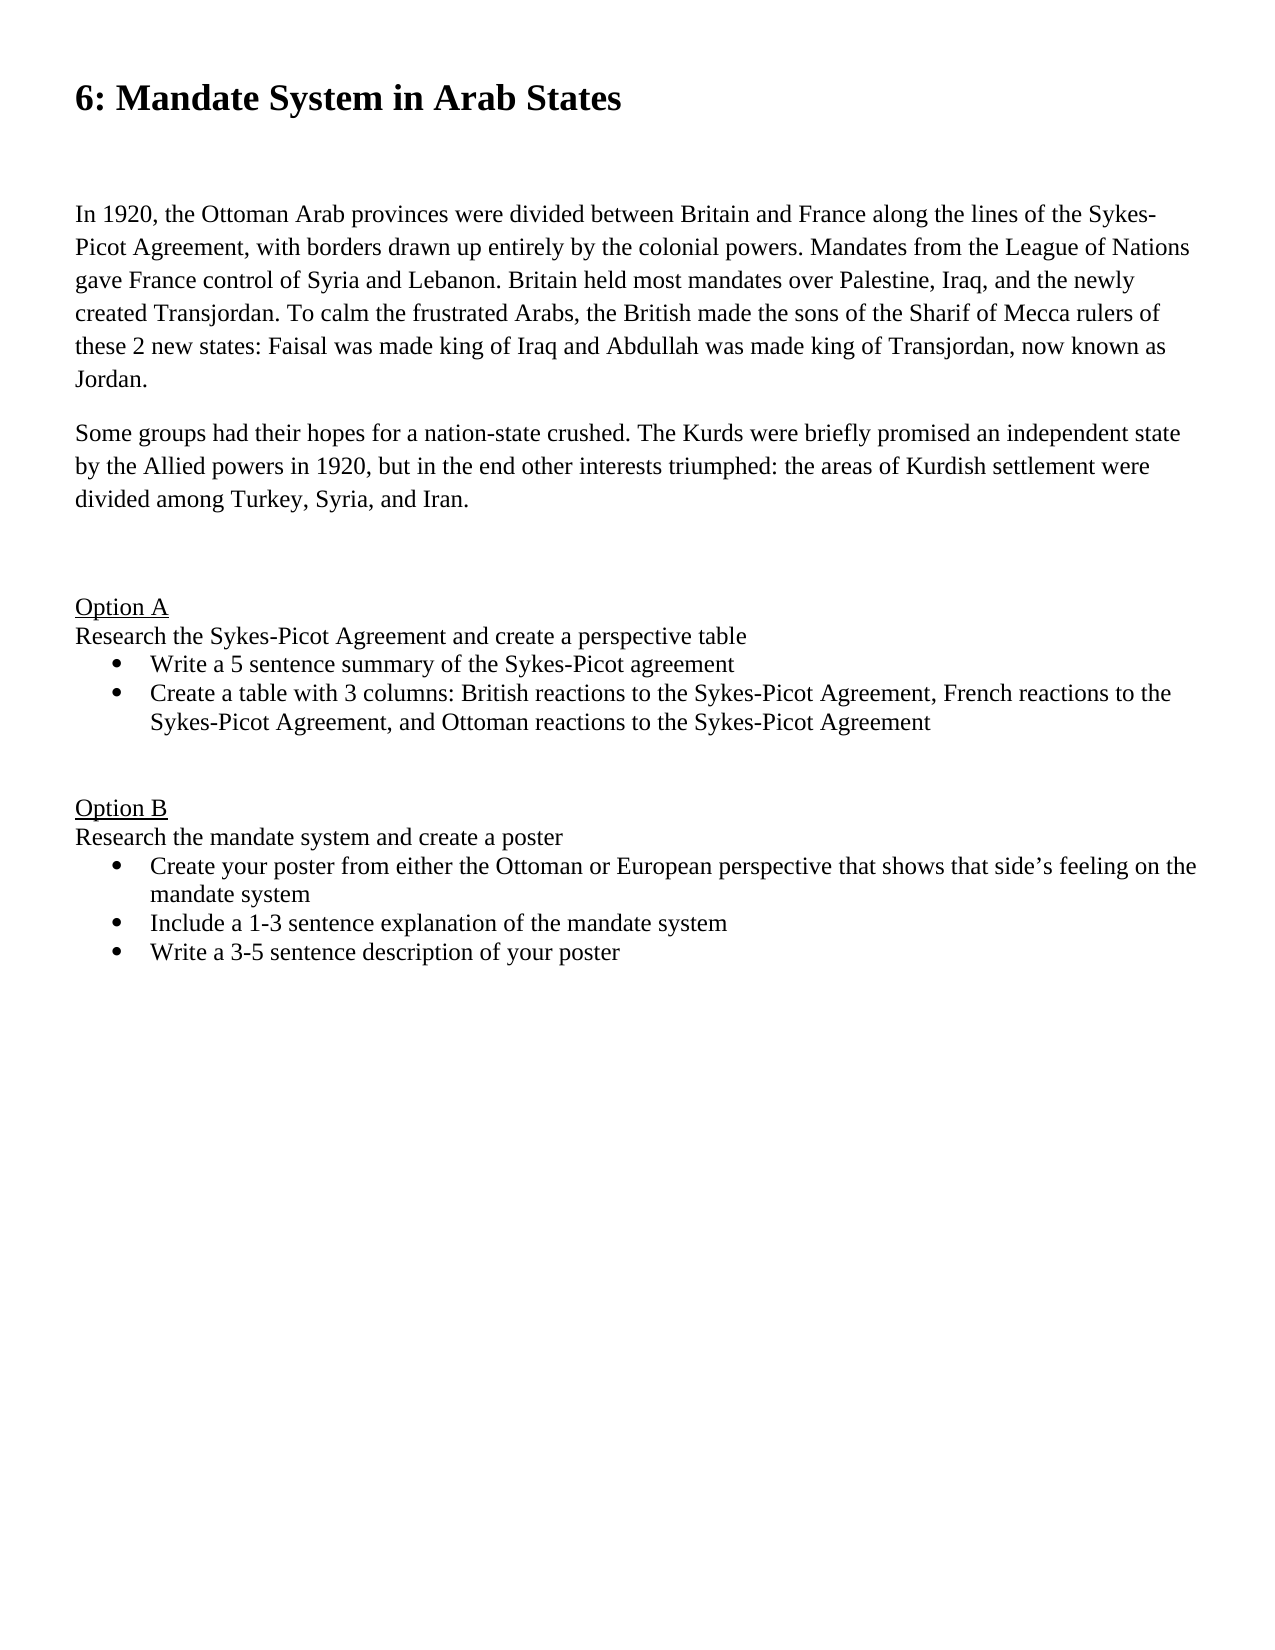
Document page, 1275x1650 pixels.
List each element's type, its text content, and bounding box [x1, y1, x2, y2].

text Option B [75, 793, 1200, 822]
text Research the Sykes-Picot Agreement and create a perspective table [75, 621, 1200, 649]
list Write a 3-5 sentence description of your poster [112, 937, 1200, 966]
text 6: Mandate System in Arab States [75, 75, 1200, 118]
text Option A [75, 592, 1200, 621]
list Write a 5 sentence summary of the Sykes-Picot agreement [112, 649, 1200, 678]
text Research the mandate system and create a poster [75, 822, 1200, 851]
list Create your poster from either the Ottoman or European perspective that shows that side’s feeling on the mandate system [112, 851, 1200, 908]
text In 1920, the Ottoman Arab provinces were divided between Britain and France along the lines of the Sykes-Picot Agreement, with borders drawn up entirely by the colonial powers. Mandates from the League of Nations gave France control of Syria and Lebanon. Britain held most mandates over Palestine, Iraq, and the newly created Transjordan. To calm the frustrated Arabs, the British made the sons of the Sharif of Mecca rulers of these 2 new states: Faisal was made king of Iraq and Abdullah was made king of Transjordan, now known as Jordan. [75, 199, 1200, 393]
text Some groups had their hopes for a nation-state crushed. The Kurds were briefly promised an independent state by the Allied powers in 1920, but in the end other interests triumphed: the areas of Kurdish settlement were divided among Turkey, Syria, and Iran. [75, 418, 1200, 513]
list Include a 1-3 sentence explanation of the mandate system [112, 908, 1200, 937]
list Create a table with 3 columns: British reactions to the Sykes-Picot Agreement, French reactions to the Sykes-Picot Agreement, and Ottoman reactions to the Sykes-Picot Agreement [112, 678, 1200, 736]
